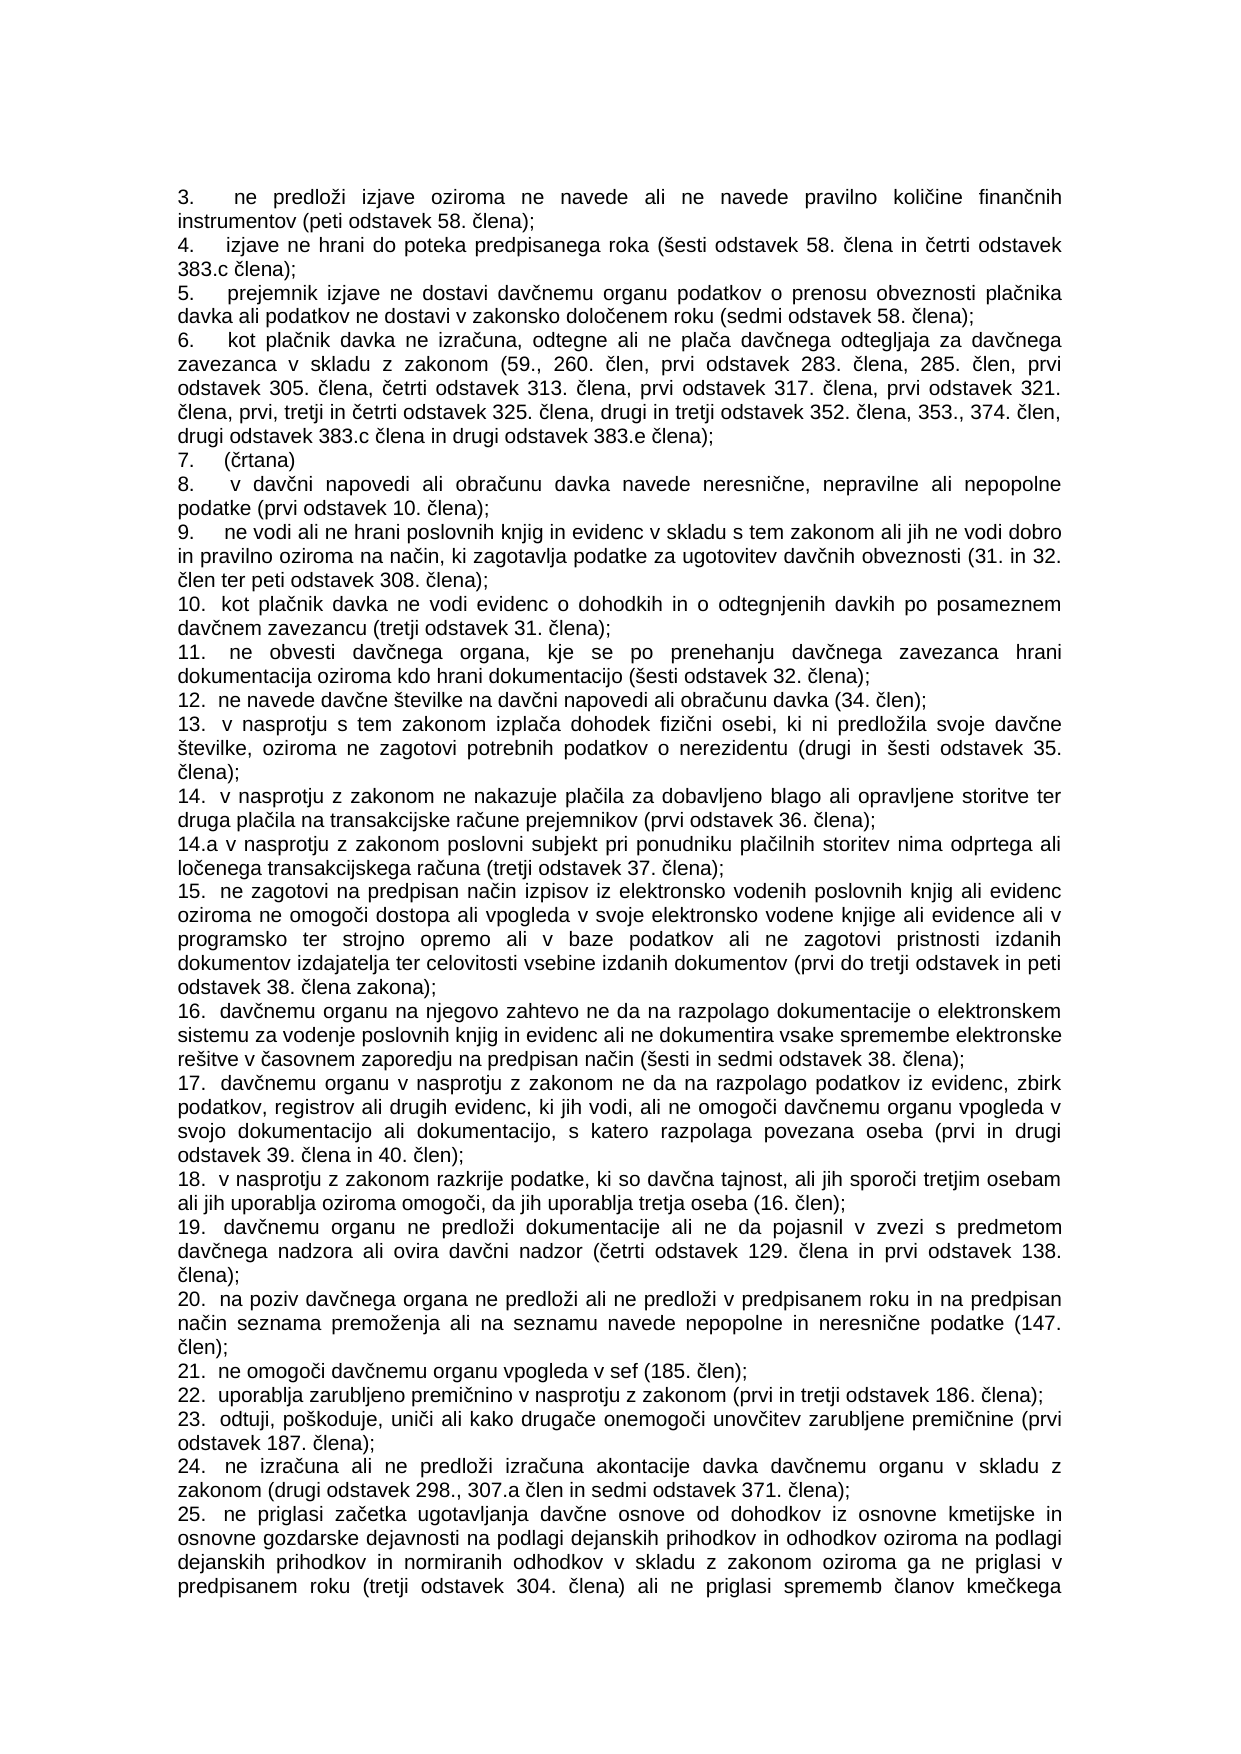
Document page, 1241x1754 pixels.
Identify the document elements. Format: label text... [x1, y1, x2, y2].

text 13. v nasprotju s tem zakonom izplača dohodek fizični osebi, ki ni predložila svoje davčne številke, oziroma ne zagotovi potrebnih podatkov o nerezidentu (drugi in šesti odstavek 35. člena); [177, 712, 1063, 783]
text 23. odtuji, poškoduje, uniči ali kako drugače onemogoči unovčitev zarubljene premičnine (prvi odstavek 187. člena); [177, 1406, 1063, 1454]
text 20. na poziv davčnega organa ne predloži ali ne predloži v predpisanem roku in na predpisan način seznama premoženja ali na seznamu navede nepopolne in neresnične podatke (147. člen); [177, 1287, 1063, 1358]
text 5. prejemnik izjave ne dostavi davčnemu organu podatkov o prenosu obveznosti plačnika davka ali podatkov ne dostavi v zakonsko določenem roku (sedmi odstavek 58. člena); [177, 280, 1063, 328]
text 15. ne zagotovi na predpisan način izpisov iz elektronsko vodenih poslovnih knjig ali evidenc oziroma ne omogoči dostopa ali vpogleda v svoje elektronsko vodene knjige ali evidence ali v programsko ter strojno opremo ali v baze podatkov ali ne zagotovi pristnosti izdanih dokumentov izdajatelja ter celovitosti vsebine izdanih dokumentov (prvi do tretji odstavek in peti odstavek 38. člena zakona); [177, 879, 1063, 999]
text 22. uporablja zarubljeno premičnino v nasprotju z zakonom (prvi in tretji odstavek 186. člena); [177, 1382, 1063, 1406]
text 7. (črtana) [177, 448, 1063, 472]
text 14.a v nasprotju z zakonom poslovni subjekt pri ponudniku plačilnih storitev nima odprtega ali ločenega transakcijskega računa (tretji odstavek 37. člena); [177, 831, 1063, 879]
text 18. v nasprotju z zakonom razkrije podatke, ki so davčna tajnost, ali jih sporoči tretjim osebam ali jih uporablja oziroma omogoči, da jih uporablja tretja oseba (16. člen); [177, 1167, 1063, 1215]
text 12. ne navede davčne številke na davčni napovedi ali obračunu davka (34. člen); [177, 688, 1063, 712]
text 14. v nasprotju z zakonom ne nakazuje plačila za dobavljeno blago ali opravljene storitve ter druga plačila na transakcijske račune prejemnikov (prvi odstavek 36. člena); [177, 783, 1063, 831]
text 4. izjave ne hrani do poteka predpisanega roka (šesti odstavek 58. člena in četrti odstavek 383.c člena); [177, 232, 1063, 280]
text 9. ne vodi ali ne hrani poslovnih knjig in evidenc v skladu s tem zakonom ali jih ne vodi dobro in pravilno oziroma na način, ki zagotavlja podatke za ugotovitev davčnih obveznosti (31. in 32. člen ter peti odstavek 308. člena); [177, 520, 1063, 592]
text 8. v davčni napovedi ali obračunu davka navede neresnične, nepravilne ali nepopolne podatke (prvi odstavek 10. člena); [177, 472, 1063, 520]
text 10. kot plačnik davka ne vodi evidenc o dohodkih in o odtegnjenih davkih po posameznem davčnem zavezancu (tretji odstavek 31. člena); [177, 592, 1063, 640]
text 24. ne izračuna ali ne predloži izračuna akontacije davka davčnemu organu v skladu z zakonom (drugi odstavek 298., 307.a člen in sedmi odstavek 371. člena); [177, 1454, 1063, 1502]
text 3. ne predloži izjave oziroma ne navede ali ne navede pravilno količine finančnih instrumentov (peti odstavek 58. člena); [177, 184, 1063, 232]
text 16. davčnemu organu na njegovo zahtevo ne da na razpolago dokumentacije o elektronskem sistemu za vodenje poslovnih knjig in evidenc ali ne dokumentira vsake spremembe elektronske rešitve v časovnem zaporedju na predpisan način (šesti in sedmi odstavek 38. člena); [177, 999, 1063, 1071]
text 19. davčnemu organu ne predloži dokumentacije ali ne da pojasnil v zvezi s predmetom davčnega nadzora ali ovira davčni nadzor (četrti odstavek 129. člena in prvi odstavek 138. člena); [177, 1215, 1063, 1287]
text 21. ne omogoči davčnemu organu vpogleda v sef (185. člen); [177, 1358, 1063, 1382]
text 6. kot plačnik davka ne izračuna, odtegne ali ne plača davčnega odtegljaja za davčnega zavezanca v skladu z zakonom (59., 260. člen, prvi odstavek 283. člena, 285. člen, prvi odstavek 305. člena, četrti odstavek 313. člena, prvi odstavek 317. člena, prvi odstavek 321. člena, prvi, tretji in četrti odstavek 325. člena, drugi in tretji odstavek 352. člena, 353., 374. člen, drugi odstavek 383.c člena in drugi odstavek 383.e člena); [177, 328, 1063, 448]
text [177, 1502, 1063, 1598]
text 11. ne obvesti davčnega organa, kje se po prenehanju davčnega zavezanca hrani dokumentacija oziroma kdo hrani dokumentacijo (šesti odstavek 32. člena); [177, 640, 1063, 688]
text 17. davčnemu organu v nasprotju z zakonom ne da na razpolago podatkov iz evidenc, zbirk podatkov, registrov ali drugih evidenc, ki jih vodi, ali ne omogoči davčnemu organu vpogleda v svojo dokumentacijo ali dokumentacijo, s katero razpolaga povezana oseba (prvi in drugi odstavek 39. člena in 40. člen); [177, 1071, 1063, 1167]
